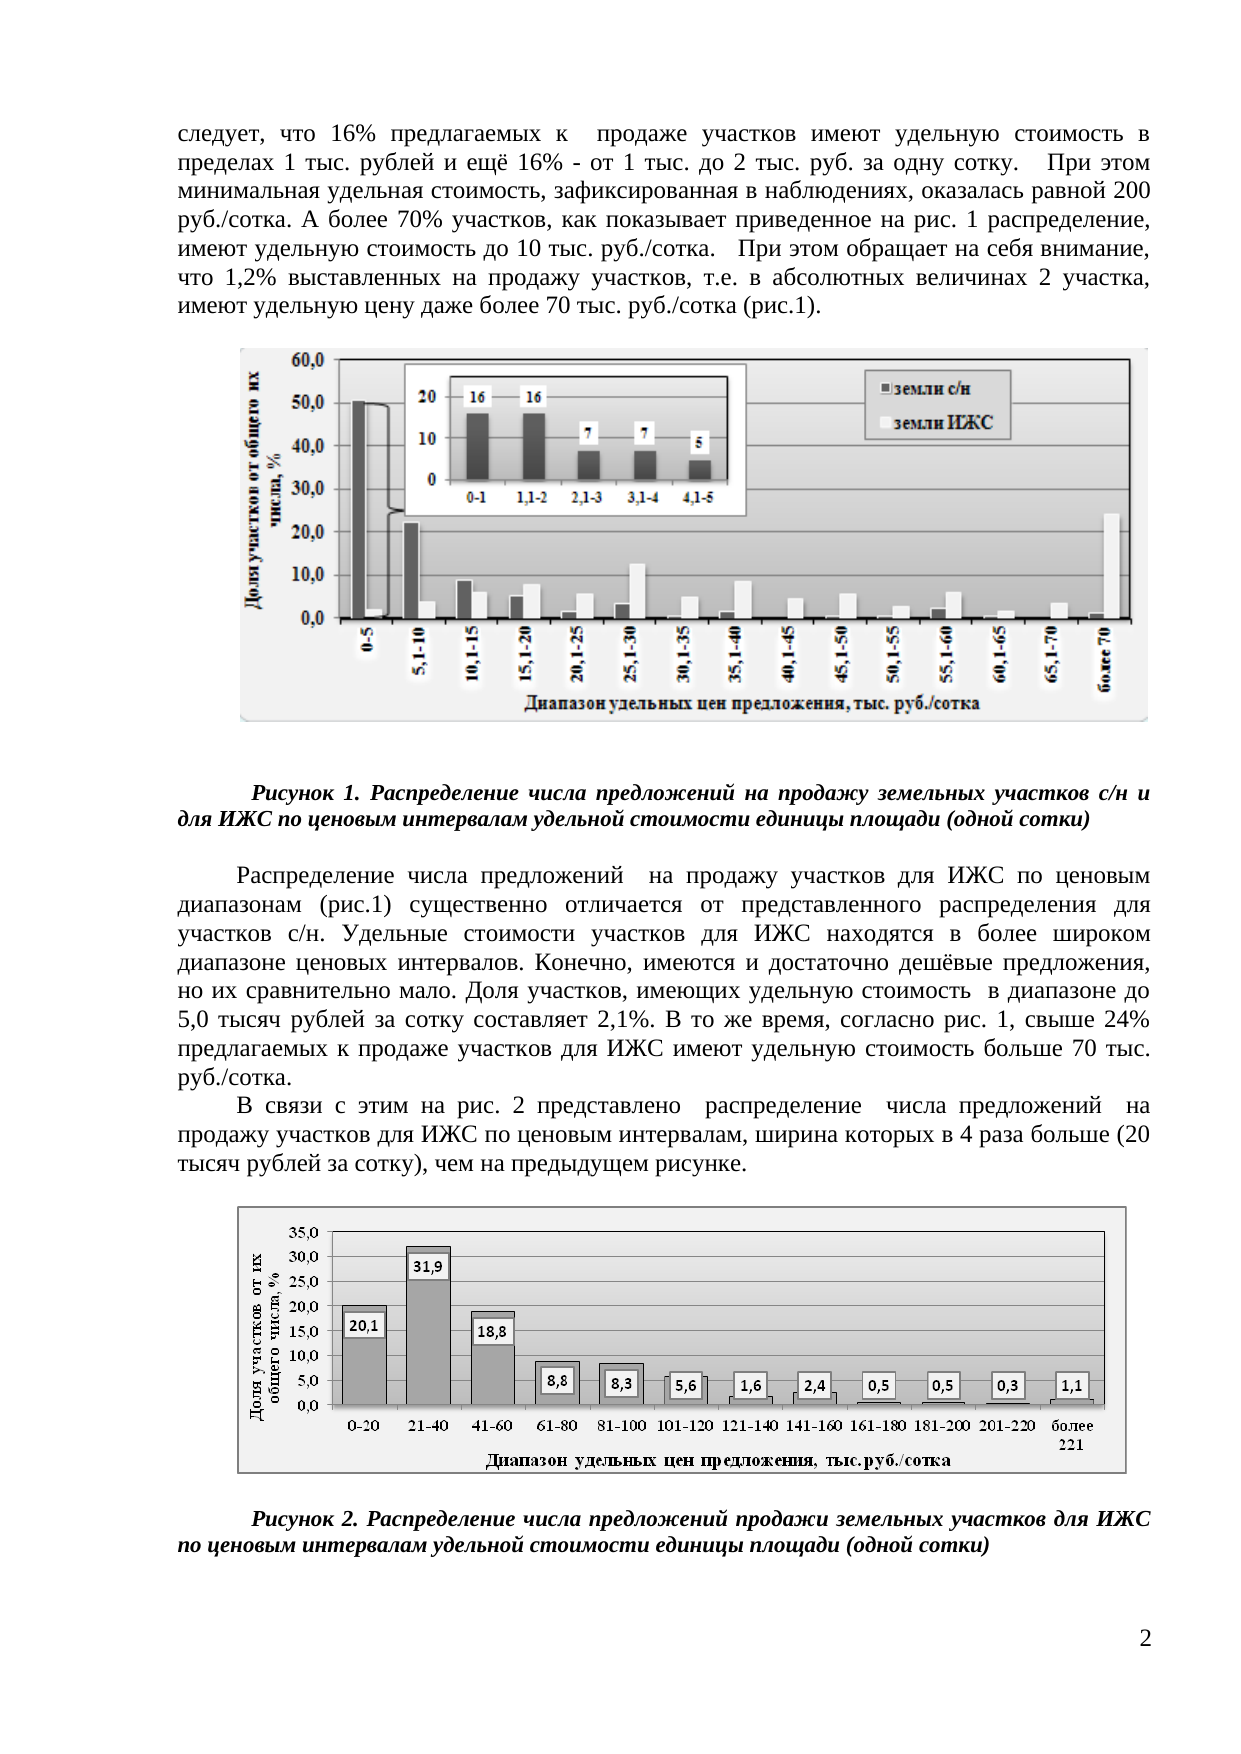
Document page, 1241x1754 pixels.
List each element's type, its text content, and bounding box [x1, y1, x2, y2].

text Распределение числа предложений на продажу участков для ИЖС по ценовым диапазонам (рис.1) существенно отличается от представленного распределения для участков с/н. Удельные стоимости участков для ИЖС находятся в более широком диапазоне ценовых интервалов. Конечно, имеются и достаточно дешёвые предложения, но их сравнительно мало. Доля участков, имеющих удельную стоимость в диапазоне до 5,0 тысяч рублей за сотку составляет 2,1%. В то же время, согласно рис. 1, свыше 24% предлагаемых к продаже участков для ИЖС имеют удельную стоимость больше 70 тыс. руб./сотка. [177, 861, 1152, 1091]
picture [240, 348, 1148, 722]
text Рисунок 1. Распределение числа предложений на продажу земельных участков с/н и для ИЖС по ценовым интервалам удельной стоимости единицы площади (одной сотки) [177, 779, 1152, 832]
text Рисунок 2. Распределение числа предложений продажи земельных участков для ИЖС по ценовым интервалам удельной стоимости единицы площади (одной сотки) [177, 1505, 1152, 1557]
picture [236, 1205, 1127, 1476]
text В связи с этим на рис. 2 представлено распределение числа предложений на продажу участков для ИЖС по ценовым интервалам, ширина которых в 4 раза больше (20 тысяч рублей за сотку), чем на предыдущем рисунке. [177, 1091, 1152, 1177]
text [177, 118, 1152, 319]
